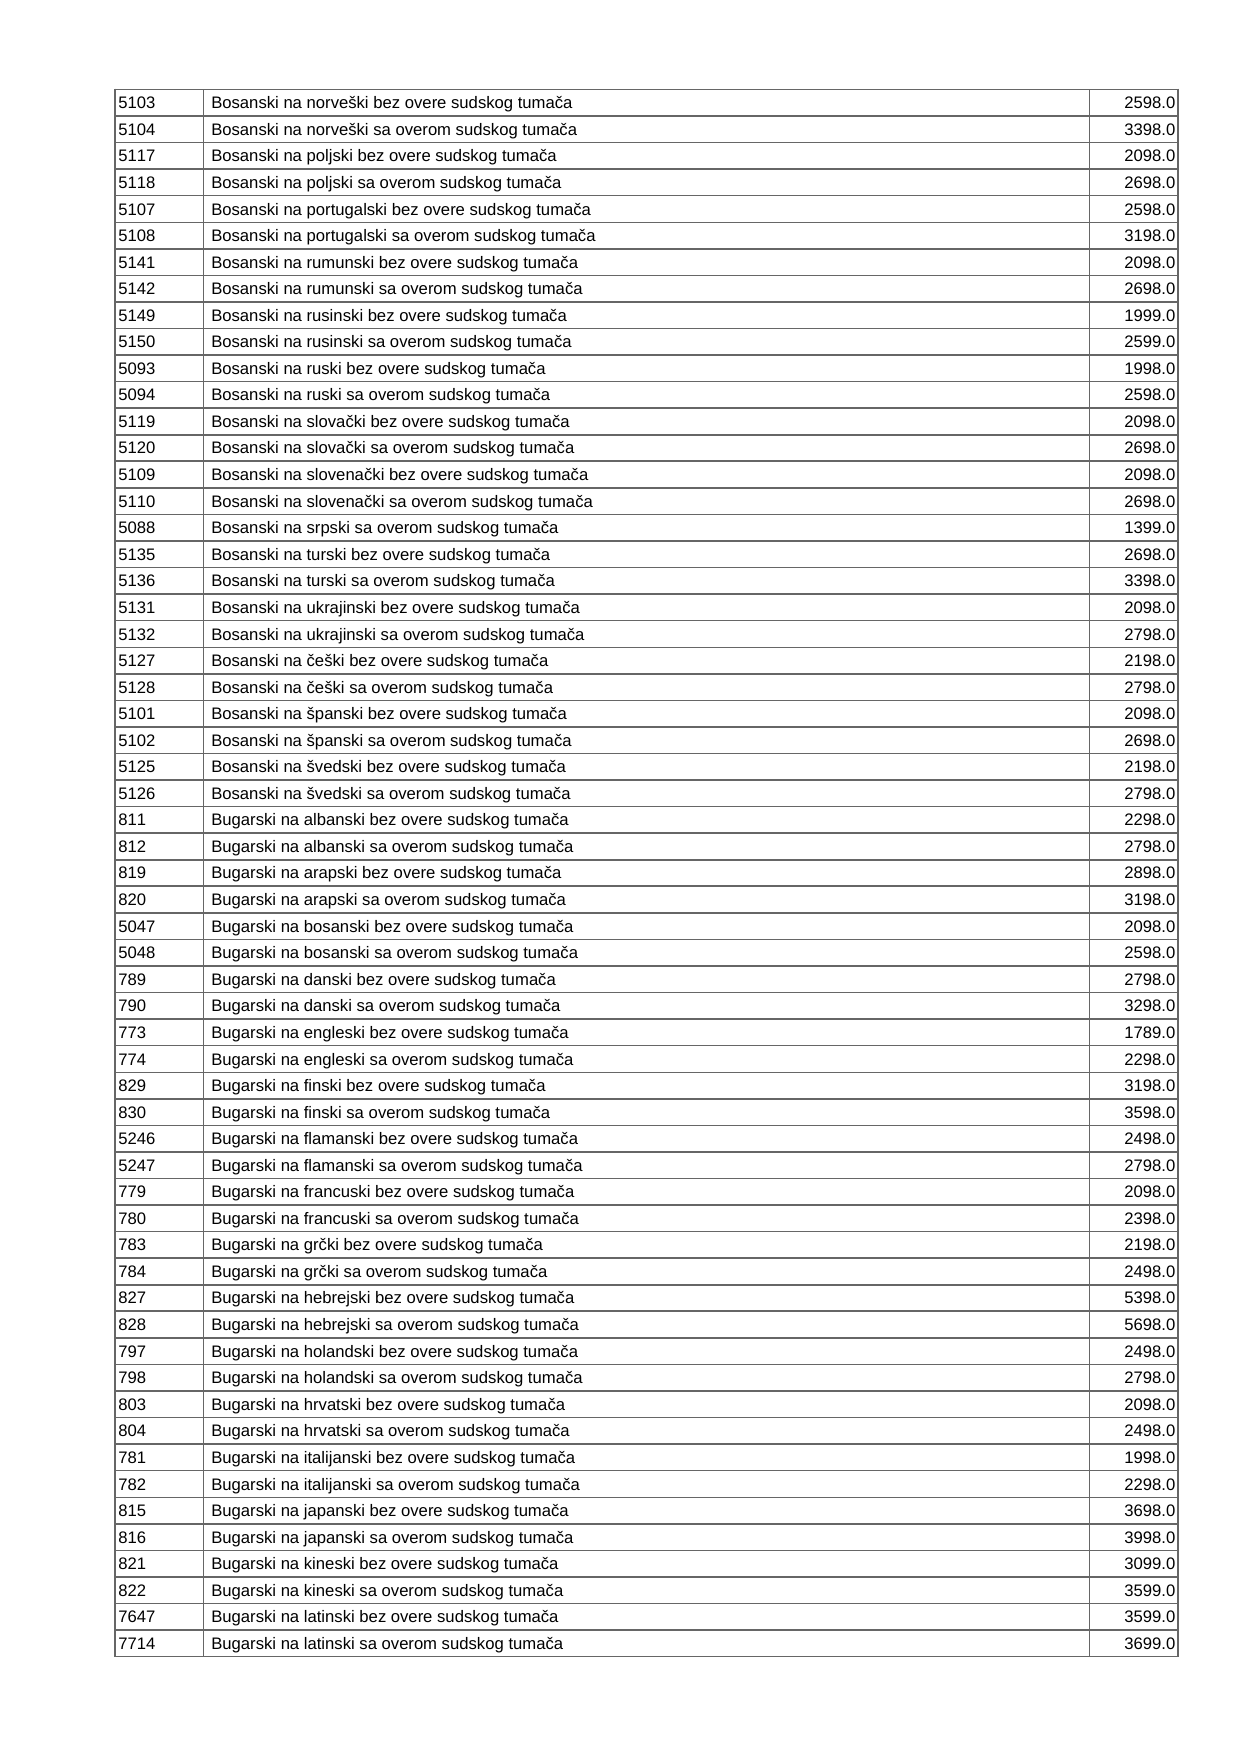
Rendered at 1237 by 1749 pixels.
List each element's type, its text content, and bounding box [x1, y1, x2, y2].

table_cell 5398.0 [1090, 1286, 1177, 1310]
table_cell Bugarski na francuski bez overe sudskog tumača [204, 1179, 1089, 1204]
table_cell Bosanski na ruski sa overom sudskog tumača [204, 382, 1089, 407]
table_cell 5102 [116, 728, 203, 753]
table_cell Bugarski na japanski sa overom sudskog tumača [204, 1525, 1089, 1549]
table_cell 3698.0 [1090, 1498, 1177, 1523]
table_cell 2098.0 [1090, 595, 1177, 620]
table_cell 5101 [116, 701, 203, 726]
table_cell 782 [116, 1471, 203, 1496]
table_cell Bugarski na bosanski bez overe sudskog tumača [204, 914, 1089, 938]
table_cell 781 [116, 1445, 203, 1470]
table_cell Bugarski na finski bez overe sudskog tumača [204, 1073, 1089, 1098]
table_cell 5103 [116, 90, 203, 115]
table_cell 812 [116, 834, 203, 859]
table_cell 2198.0 [1090, 648, 1177, 673]
table_cell Bosanski na španski sa overom sudskog tumača [204, 728, 1089, 753]
table_cell 2598.0 [1090, 196, 1177, 221]
table_cell 811 [116, 807, 203, 832]
table_cell Bugarski na engleski bez overe sudskog tumača [204, 1020, 1089, 1045]
table_cell 3298.0 [1090, 993, 1177, 1018]
table_cell 5109 [116, 462, 203, 487]
table_cell Bugarski na albanski sa overom sudskog tumača [204, 834, 1089, 859]
table_cell 816 [116, 1525, 203, 1549]
table_cell 783 [116, 1232, 203, 1257]
table_cell 797 [116, 1339, 203, 1363]
table_cell 7714 [116, 1631, 203, 1656]
table_cell Bosanski na slovački sa overom sudskog tumača [204, 436, 1089, 460]
table_cell 779 [116, 1179, 203, 1204]
table_cell 5150 [116, 329, 203, 354]
table_cell 803 [116, 1392, 203, 1417]
table_cell 830 [116, 1100, 203, 1124]
table_cell 5117 [116, 143, 203, 168]
table_cell 2098.0 [1090, 1392, 1177, 1417]
table_cell 828 [116, 1312, 203, 1337]
table_cell Bugarski na grčki sa overom sudskog tumača [204, 1259, 1089, 1284]
table_cell Bosanski na slovački bez overe sudskog tumača [204, 409, 1089, 434]
table_cell Bosanski na slovenački bez overe sudskog tumača [204, 462, 1089, 487]
table_cell 2098.0 [1090, 701, 1177, 726]
table_cell 5698.0 [1090, 1312, 1177, 1337]
table_cell 2298.0 [1090, 1471, 1177, 1496]
table_cell Bugarski na hebrejski sa overom sudskog tumača [204, 1312, 1089, 1337]
table_cell Bugarski na danski sa overom sudskog tumača [204, 993, 1089, 1018]
table_cell Bosanski na ukrajinski sa overom sudskog tumača [204, 621, 1089, 646]
table_cell 5125 [116, 754, 203, 779]
table_cell 1399.0 [1090, 515, 1177, 540]
table_cell Bosanski na portugalski sa overom sudskog tumača [204, 223, 1089, 248]
table_cell Bosanski na španski bez overe sudskog tumača [204, 701, 1089, 726]
table_cell 3599.0 [1090, 1604, 1177, 1629]
table_cell Bosanski na rumunski sa overom sudskog tumača [204, 276, 1089, 301]
table_cell 2498.0 [1090, 1259, 1177, 1284]
table_cell 1998.0 [1090, 356, 1177, 381]
table_cell Bugarski na hrvatski sa overom sudskog tumača [204, 1418, 1089, 1443]
table_cell 822 [116, 1578, 203, 1603]
table_cell Bosanski na portugalski bez overe sudskog tumača [204, 196, 1089, 221]
table_cell 5088 [116, 515, 203, 540]
table_cell 2798.0 [1090, 1153, 1177, 1178]
table_cell 1789.0 [1090, 1020, 1177, 1045]
table_cell 2098.0 [1090, 462, 1177, 487]
table_cell 5108 [116, 223, 203, 248]
table_cell Bugarski na kineski bez overe sudskog tumača [204, 1551, 1089, 1576]
table_cell Bosanski na norveški sa overom sudskog tumača [204, 117, 1089, 142]
table_cell 5110 [116, 489, 203, 513]
table_cell 5119 [116, 409, 203, 434]
table_cell Bugarski na italijanski bez overe sudskog tumača [204, 1445, 1089, 1470]
table_cell 3699.0 [1090, 1631, 1177, 1656]
table_cell Bugarski na kineski sa overom sudskog tumača [204, 1578, 1089, 1603]
table_cell 798 [116, 1365, 203, 1390]
table_cell 2798.0 [1090, 1365, 1177, 1390]
table_cell 5149 [116, 303, 203, 328]
table_cell Bosanski na rusinski sa overom sudskog tumača [204, 329, 1089, 354]
table_cell Bosanski na poljski bez overe sudskog tumača [204, 143, 1089, 168]
table_cell Bugarski na arapski sa overom sudskog tumača [204, 887, 1089, 912]
table_cell Bugarski na japanski bez overe sudskog tumača [204, 1498, 1089, 1523]
table_cell 5247 [116, 1153, 203, 1178]
table_cell 3198.0 [1090, 1073, 1177, 1098]
table_cell 2798.0 [1090, 781, 1177, 806]
table_cell 2098.0 [1090, 1179, 1177, 1204]
table_cell 2398.0 [1090, 1206, 1177, 1231]
table_cell 5246 [116, 1126, 203, 1151]
table_cell 5107 [116, 196, 203, 221]
table_cell Bosanski na turski sa overom sudskog tumača [204, 568, 1089, 593]
table_cell 2198.0 [1090, 1232, 1177, 1257]
table_cell Bosanski na rusinski bez overe sudskog tumača [204, 303, 1089, 328]
table_cell 820 [116, 887, 203, 912]
table_cell 2698.0 [1090, 276, 1177, 301]
table_cell 2098.0 [1090, 143, 1177, 168]
table_cell 3998.0 [1090, 1525, 1177, 1549]
table_cell Bugarski na italijanski sa overom sudskog tumača [204, 1471, 1089, 1496]
table_cell 774 [116, 1046, 203, 1071]
table_cell 2498.0 [1090, 1418, 1177, 1443]
table_cell 5131 [116, 595, 203, 620]
table_cell 5126 [116, 781, 203, 806]
table_cell Bugarski na flamanski sa overom sudskog tumača [204, 1153, 1089, 1178]
table_cell 5136 [116, 568, 203, 593]
table_cell 1999.0 [1090, 303, 1177, 328]
table_cell 3599.0 [1090, 1578, 1177, 1603]
table_cell Bosanski na srpski sa overom sudskog tumača [204, 515, 1089, 540]
table_cell Bugarski na holandski bez overe sudskog tumača [204, 1339, 1089, 1363]
table_cell 2798.0 [1090, 621, 1177, 646]
table_cell 5141 [116, 250, 203, 274]
table_cell Bosanski na turski bez overe sudskog tumača [204, 542, 1089, 567]
table_cell 5094 [116, 382, 203, 407]
table_cell 3198.0 [1090, 223, 1177, 248]
table_cell 2698.0 [1090, 542, 1177, 567]
table_cell 5127 [116, 648, 203, 673]
table_cell 2798.0 [1090, 834, 1177, 859]
table_cell 3099.0 [1090, 1551, 1177, 1576]
table_cell Bosanski na ruski bez overe sudskog tumača [204, 356, 1089, 381]
table_cell 2598.0 [1090, 940, 1177, 965]
table_cell Bosanski na švedski bez overe sudskog tumača [204, 754, 1089, 779]
table_cell 2599.0 [1090, 329, 1177, 354]
table_cell 2898.0 [1090, 861, 1177, 885]
table_cell 5104 [116, 117, 203, 142]
table_cell 790 [116, 993, 203, 1018]
table_cell 2198.0 [1090, 754, 1177, 779]
table_cell 3398.0 [1090, 568, 1177, 593]
table_cell 2098.0 [1090, 914, 1177, 938]
table_cell 829 [116, 1073, 203, 1098]
table_cell Bugarski na grčki bez overe sudskog tumača [204, 1232, 1089, 1257]
table_cell 3398.0 [1090, 117, 1177, 142]
table_cell 2698.0 [1090, 489, 1177, 513]
table_cell 2698.0 [1090, 728, 1177, 753]
table_cell Bosanski na švedski sa overom sudskog tumača [204, 781, 1089, 806]
table_cell Bugarski na latinski sa overom sudskog tumača [204, 1631, 1089, 1656]
table_cell 2698.0 [1090, 170, 1177, 195]
table_cell Bugarski na holandski sa overom sudskog tumača [204, 1365, 1089, 1390]
table_cell 2798.0 [1090, 967, 1177, 992]
table_cell 773 [116, 1020, 203, 1045]
table_cell 827 [116, 1286, 203, 1310]
table_cell 2298.0 [1090, 1046, 1177, 1071]
table_cell 780 [116, 1206, 203, 1231]
table_cell 784 [116, 1259, 203, 1284]
table_cell Bosanski na norveški bez overe sudskog tumača [204, 90, 1089, 115]
table_cell 2598.0 [1090, 382, 1177, 407]
table_cell 2498.0 [1090, 1126, 1177, 1151]
table_cell 3598.0 [1090, 1100, 1177, 1124]
table_cell 5048 [116, 940, 203, 965]
table_cell 5047 [116, 914, 203, 938]
table_cell Bugarski na finski sa overom sudskog tumača [204, 1100, 1089, 1124]
table_cell Bugarski na flamanski bez overe sudskog tumača [204, 1126, 1089, 1151]
table_cell 5132 [116, 621, 203, 646]
table_cell 2298.0 [1090, 807, 1177, 832]
table_cell Bugarski na arapski bez overe sudskog tumača [204, 861, 1089, 885]
table_cell 804 [116, 1418, 203, 1443]
table_cell 815 [116, 1498, 203, 1523]
table_cell 819 [116, 861, 203, 885]
table_cell 5135 [116, 542, 203, 567]
table_cell Bosanski na ukrajinski bez overe sudskog tumača [204, 595, 1089, 620]
table_cell Bosanski na slovenački sa overom sudskog tumača [204, 489, 1089, 513]
table_cell 1998.0 [1090, 1445, 1177, 1470]
table_cell 2798.0 [1090, 675, 1177, 699]
table_cell Bugarski na albanski bez overe sudskog tumača [204, 807, 1089, 832]
table_cell Bugarski na danski bez overe sudskog tumača [204, 967, 1089, 992]
table_cell 5093 [116, 356, 203, 381]
table_cell Bosanski na češki sa overom sudskog tumača [204, 675, 1089, 699]
table_cell 789 [116, 967, 203, 992]
table_cell 5118 [116, 170, 203, 195]
table_cell Bosanski na poljski sa overom sudskog tumača [204, 170, 1089, 195]
table_cell Bosanski na rumunski bez overe sudskog tumača [204, 250, 1089, 274]
table_cell 5142 [116, 276, 203, 301]
table_cell 2698.0 [1090, 436, 1177, 460]
table_cell Bugarski na hebrejski bez overe sudskog tumača [204, 1286, 1089, 1310]
table_cell 821 [116, 1551, 203, 1576]
table_cell 5120 [116, 436, 203, 460]
table_cell Bugarski na francuski sa overom sudskog tumača [204, 1206, 1089, 1231]
table_cell 3198.0 [1090, 887, 1177, 912]
table_cell Bugarski na engleski sa overom sudskog tumača [204, 1046, 1089, 1071]
table_cell Bugarski na hrvatski bez overe sudskog tumača [204, 1392, 1089, 1417]
table_cell 2098.0 [1090, 409, 1177, 434]
table_cell Bugarski na latinski bez overe sudskog tumača [204, 1604, 1089, 1629]
table_cell 2498.0 [1090, 1339, 1177, 1363]
table_cell 2098.0 [1090, 250, 1177, 274]
table_cell Bosanski na češki bez overe sudskog tumača [204, 648, 1089, 673]
table_cell 2598.0 [1090, 90, 1177, 115]
table_cell 7647 [116, 1604, 203, 1629]
table_cell 5128 [116, 675, 203, 699]
table_cell Bugarski na bosanski sa overom sudskog tumača [204, 940, 1089, 965]
